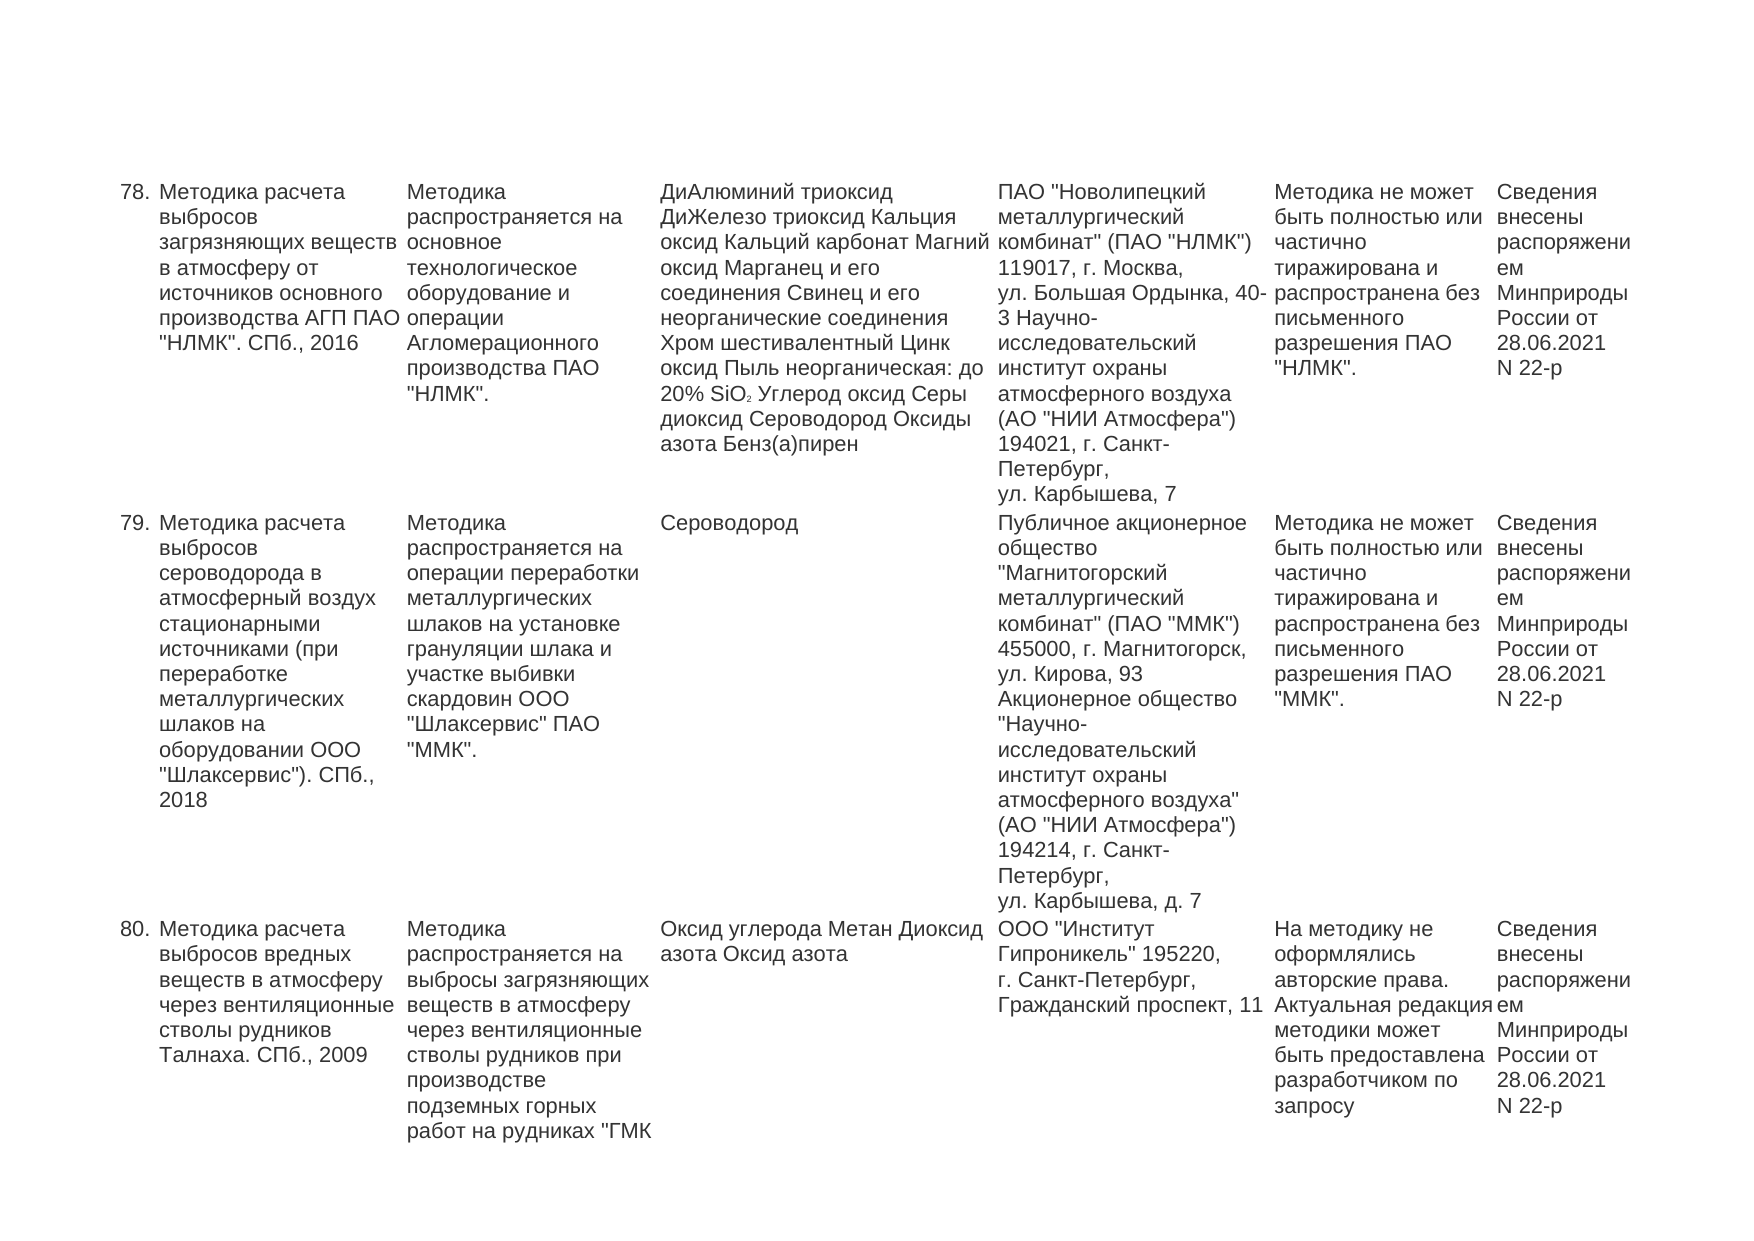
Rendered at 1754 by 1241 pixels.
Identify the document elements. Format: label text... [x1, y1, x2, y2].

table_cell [1495, 177, 1636, 508]
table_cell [996, 915, 1273, 1144]
table_cell Методика распространяется на операции переработки металлургических шлаков на установке грануляции шлака и участке выбивки скардовин ООО "Шлаксервис" ПАО "ММК". [405, 508, 658, 914]
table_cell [158, 915, 405, 1144]
table_cell 80. [118, 915, 157, 1144]
table_cell Сведения внесены распоряжением Минприроды России от 28.06.2021 N 22-р [1495, 508, 1636, 914]
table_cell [1273, 177, 1495, 508]
table_cell Публичное акционерное общество "Магнитогорский металлургический комбинат" (ПАО "ММК") 455000, г. Магнитогорск, ул. Кирова, 93 Акционерное общество "Научно-исследовательский институт охраны атмосферного воздуха" (АО "НИИ Атмосфера") 194214, г. Санкт-Петербург, ул. Карбышева, д. 7 [996, 508, 1273, 914]
table_cell ДиАлюминий триоксид ДиЖелезо триоксид Кальция оксид Кальций карбонат Магний оксид Марганец и его соединения Свинец и его неорганические соединения Хром шестивалентный Цинк оксид Пыль неорганическая: до 20% SiO2 Углерод оксид Серы диоксид Сероводород Оксиды азота Бенз(а)пирен [659, 177, 996, 508]
table_cell Методика распространяется на основное технологическое оборудование и операции Агломерационного производства ПАО "НЛМК". [405, 177, 658, 508]
table_cell Методика расчета выбросов сероводорода в атмосферный воздух стационарными источниками (при переработке металлургических шлаков на оборудовании ООО "Шлаксервис"). СПб., 2018 [158, 508, 405, 914]
table_cell Методика не может быть полностью или частично тиражирована и распространена без письменного разрешения ПАО "ММК". [1273, 508, 1495, 914]
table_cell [996, 177, 1273, 508]
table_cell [659, 915, 996, 1144]
table_cell 79. [118, 508, 157, 914]
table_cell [1273, 915, 1495, 1144]
table_cell Сероводород [659, 508, 996, 914]
table_cell Методика расчета выбросов загрязняющих веществ в атмосферу от источников основного производства АГП ПАО "НЛМК". СПб., 2016 [158, 177, 405, 508]
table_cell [405, 915, 658, 1144]
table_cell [1495, 915, 1636, 1144]
table_cell 78. [118, 177, 157, 508]
